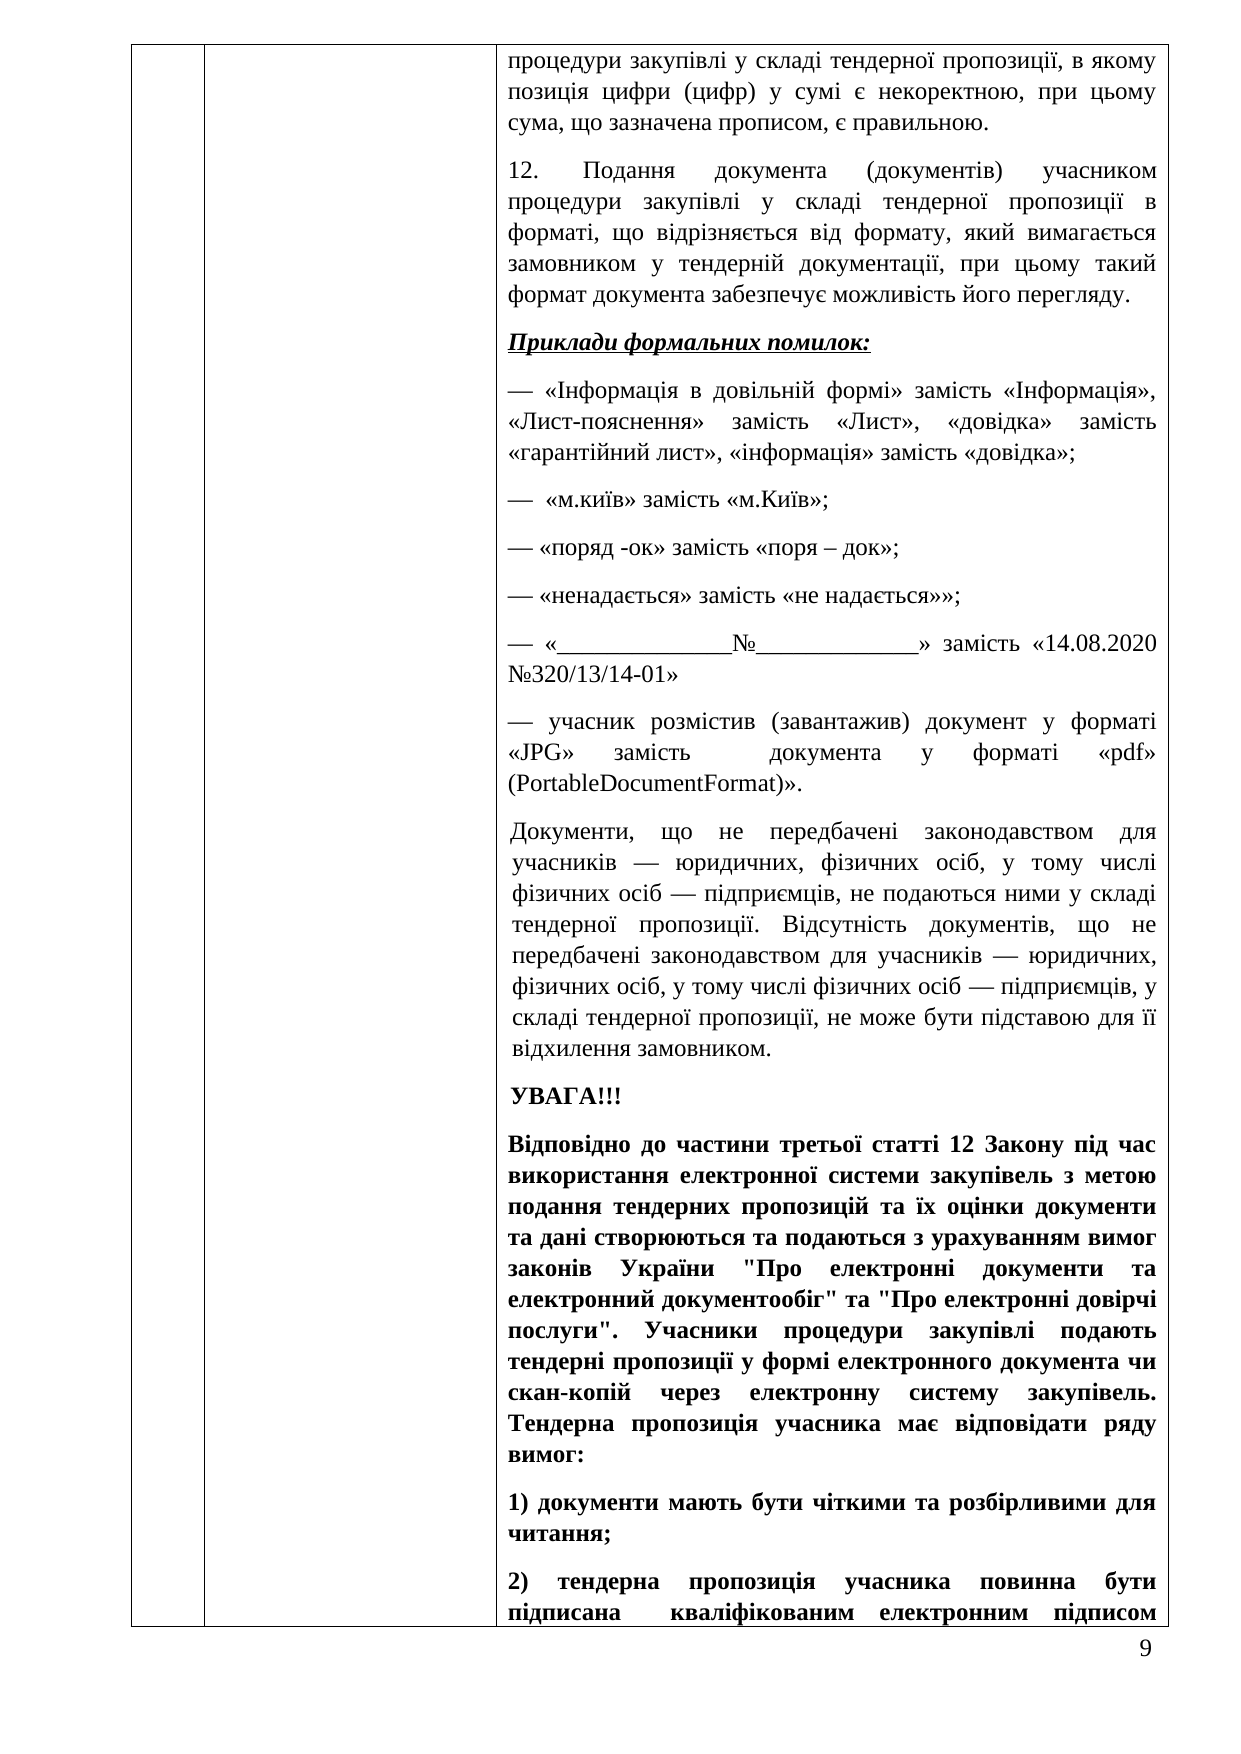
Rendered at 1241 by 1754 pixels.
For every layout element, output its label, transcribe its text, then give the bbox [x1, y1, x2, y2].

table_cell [497, 45, 1168, 1626]
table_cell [205, 45, 496, 1626]
table_cell 1 [132, 45, 204, 1626]
